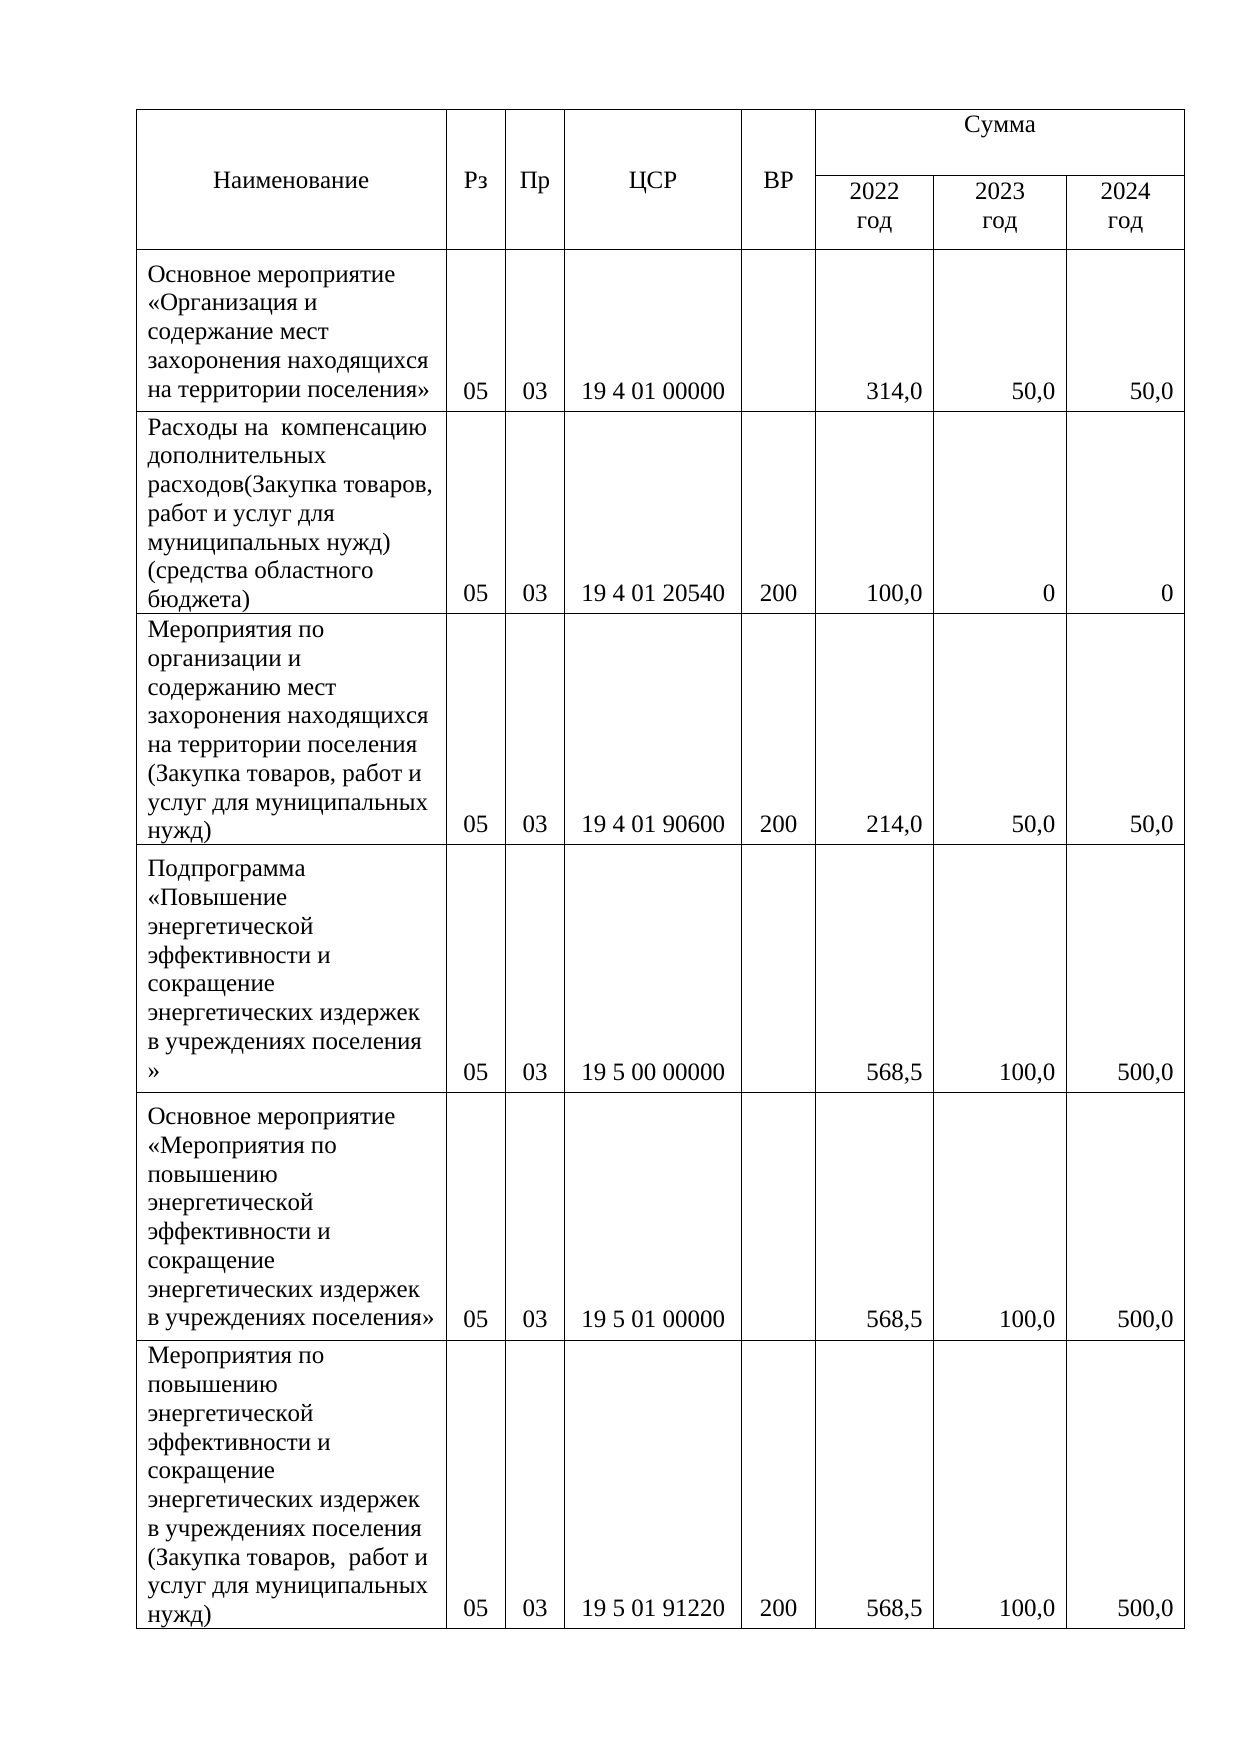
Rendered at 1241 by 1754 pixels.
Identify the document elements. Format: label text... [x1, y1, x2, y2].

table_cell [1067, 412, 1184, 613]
table_header Рз [447, 110, 505, 249]
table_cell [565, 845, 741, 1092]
table_header Наименование [137, 110, 446, 249]
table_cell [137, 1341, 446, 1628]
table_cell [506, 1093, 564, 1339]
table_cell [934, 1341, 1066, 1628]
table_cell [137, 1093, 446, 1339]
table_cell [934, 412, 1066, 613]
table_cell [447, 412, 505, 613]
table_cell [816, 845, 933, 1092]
table_header Сумма [816, 110, 1184, 175]
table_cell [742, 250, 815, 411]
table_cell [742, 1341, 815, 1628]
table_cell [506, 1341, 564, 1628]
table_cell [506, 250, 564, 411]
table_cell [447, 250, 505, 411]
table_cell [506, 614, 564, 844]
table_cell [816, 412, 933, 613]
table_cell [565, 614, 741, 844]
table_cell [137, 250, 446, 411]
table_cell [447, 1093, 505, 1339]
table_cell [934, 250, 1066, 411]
table_header Пр [506, 110, 564, 249]
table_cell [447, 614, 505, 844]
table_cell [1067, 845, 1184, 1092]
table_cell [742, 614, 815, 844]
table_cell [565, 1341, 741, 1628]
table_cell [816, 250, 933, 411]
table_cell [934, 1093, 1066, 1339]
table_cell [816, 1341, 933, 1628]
table_header ВР [742, 110, 815, 249]
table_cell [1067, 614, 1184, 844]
table_cell 2023 год [934, 176, 1066, 249]
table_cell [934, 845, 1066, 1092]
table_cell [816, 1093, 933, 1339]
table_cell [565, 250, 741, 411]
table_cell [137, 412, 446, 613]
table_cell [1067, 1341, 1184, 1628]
table_cell 2024 год [1067, 176, 1184, 249]
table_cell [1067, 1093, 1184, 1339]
table_header ЦСР [565, 110, 741, 249]
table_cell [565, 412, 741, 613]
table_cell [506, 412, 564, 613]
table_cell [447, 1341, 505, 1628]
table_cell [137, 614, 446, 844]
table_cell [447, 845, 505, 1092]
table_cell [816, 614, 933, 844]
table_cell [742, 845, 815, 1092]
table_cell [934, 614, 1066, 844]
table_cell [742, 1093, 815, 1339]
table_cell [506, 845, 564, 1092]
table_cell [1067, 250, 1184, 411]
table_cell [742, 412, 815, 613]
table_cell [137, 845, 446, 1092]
table_cell 2022 год [816, 176, 933, 249]
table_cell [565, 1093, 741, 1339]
